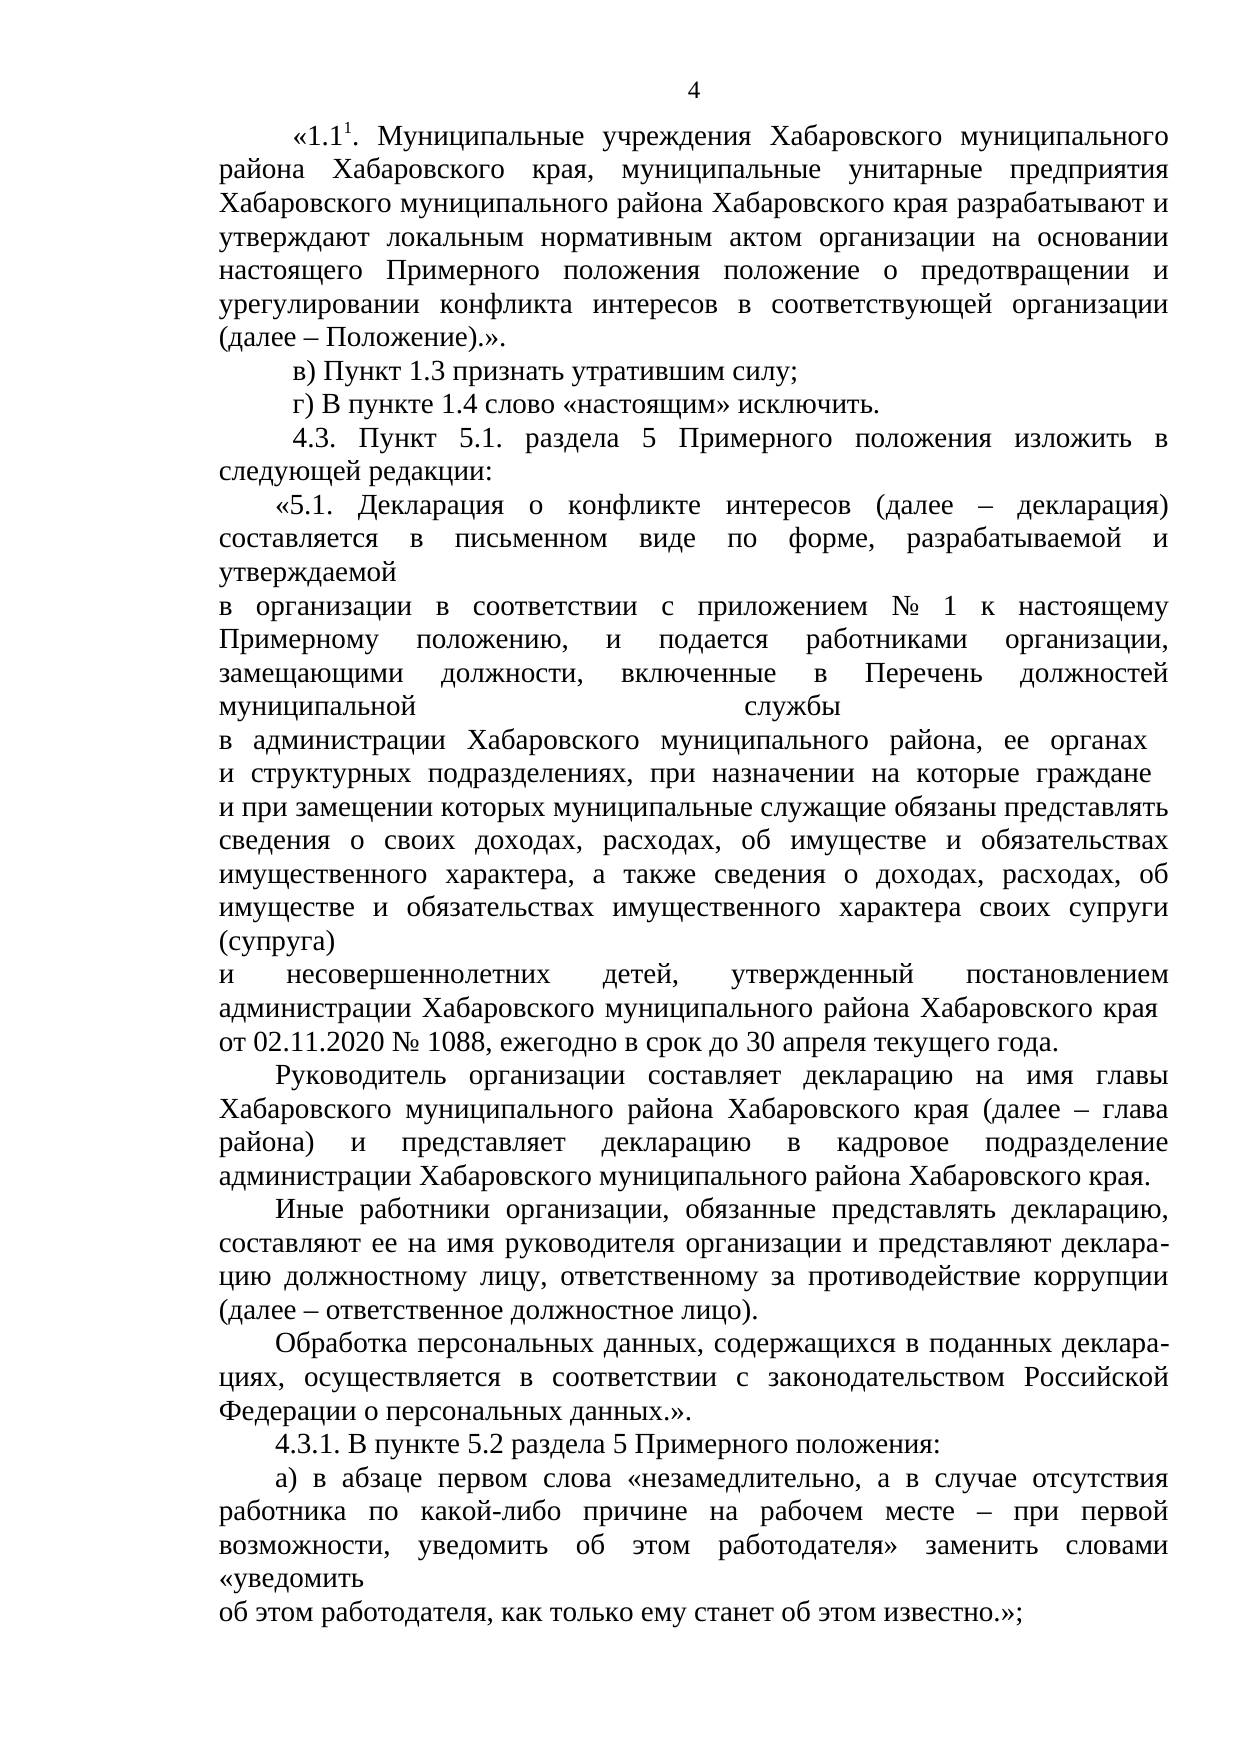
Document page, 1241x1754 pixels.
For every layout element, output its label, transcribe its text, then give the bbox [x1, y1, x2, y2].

text г) В пункте 1.4 слово «настоящим» исключить. [218, 386, 1169, 420]
text а) в абзаце первом слова «незамедлительно, а в случае отсутствия работника по какой-либо причине на рабочем месте – при первой возможности, уведомить об этом работодателя» заменить словами «уведомить об этом работодателя, как только ему станет об этом известно.»; [218, 1460, 1169, 1627]
text Руководитель организации составляет декларацию на имя главы Хабаровского муниципального района Хабаровского края (далее – глава района) и представляет декларацию в кадровое подразделение администрации Хабаровского муниципального района Хабаровского края. [218, 1057, 1169, 1191]
text 4.3. Пункт 5.1. раздела 5 Примерного положения изложить в следующей редакции: [218, 420, 1169, 487]
text «5.1. Декларация о конфликте интересов (далее – декларация) составляется в письменном виде по форме, разрабатываемой и утверждаемой в организации в соответствии с приложением № 1 к настоящему Примерному положению, и подается работниками организации, замещающими должности, включенные в Перечень должностей муниципальной службы в администрации Хабаровского муниципального района, ее органах и структурных подразделениях, при назначении на которые граждане и при замещении которых муниципальные служащие обязаны представлять сведения о своих доходах, расходах, об имуществе и обязательствах имущественного характера, а также сведения о доходах, расходах, об имуществе и обязательствах имущественного характера своих супруги (супруга) и несовершеннолетних детей, утвержденный постановлением администрации Хабаровского муниципального района Хабаровского края от 02.11.2020 № 1088, ежегодно в срок до 30 апреля текущего года. [218, 487, 1169, 1057]
text Обработка персональных данных, содержащихся в поданных декларациях, осуществляется в соответствии с законодательством Российской Федерации о персональных данных.». [218, 1326, 1169, 1426]
text в) Пункт 1.3 признать утратившим силу; [218, 353, 1169, 386]
text 4.3.1. В пункте 5.2 раздела 5 Примерного положения: [218, 1426, 1169, 1460]
text «1.11. Муниципальные учреждения Хабаровского муниципального района Хабаровского края, муниципальные унитарные предприятия Хабаровского муниципального района Хабаровского края разрабатывают и утверждают локальным нормативным актом организации на основании настоящего Примерного положения положение о предотвращении и урегулировании конфликта интересов в соответствующей организации (далее – Положение).». [218, 118, 1169, 353]
text Иные работники организации, обязанные представлять декларацию, составляют ее на имя руководителя организации и представляют декларацию должностному лицу, ответственному за противодействие коррупции (далее – ответственное должностное лицо). [218, 1191, 1169, 1326]
